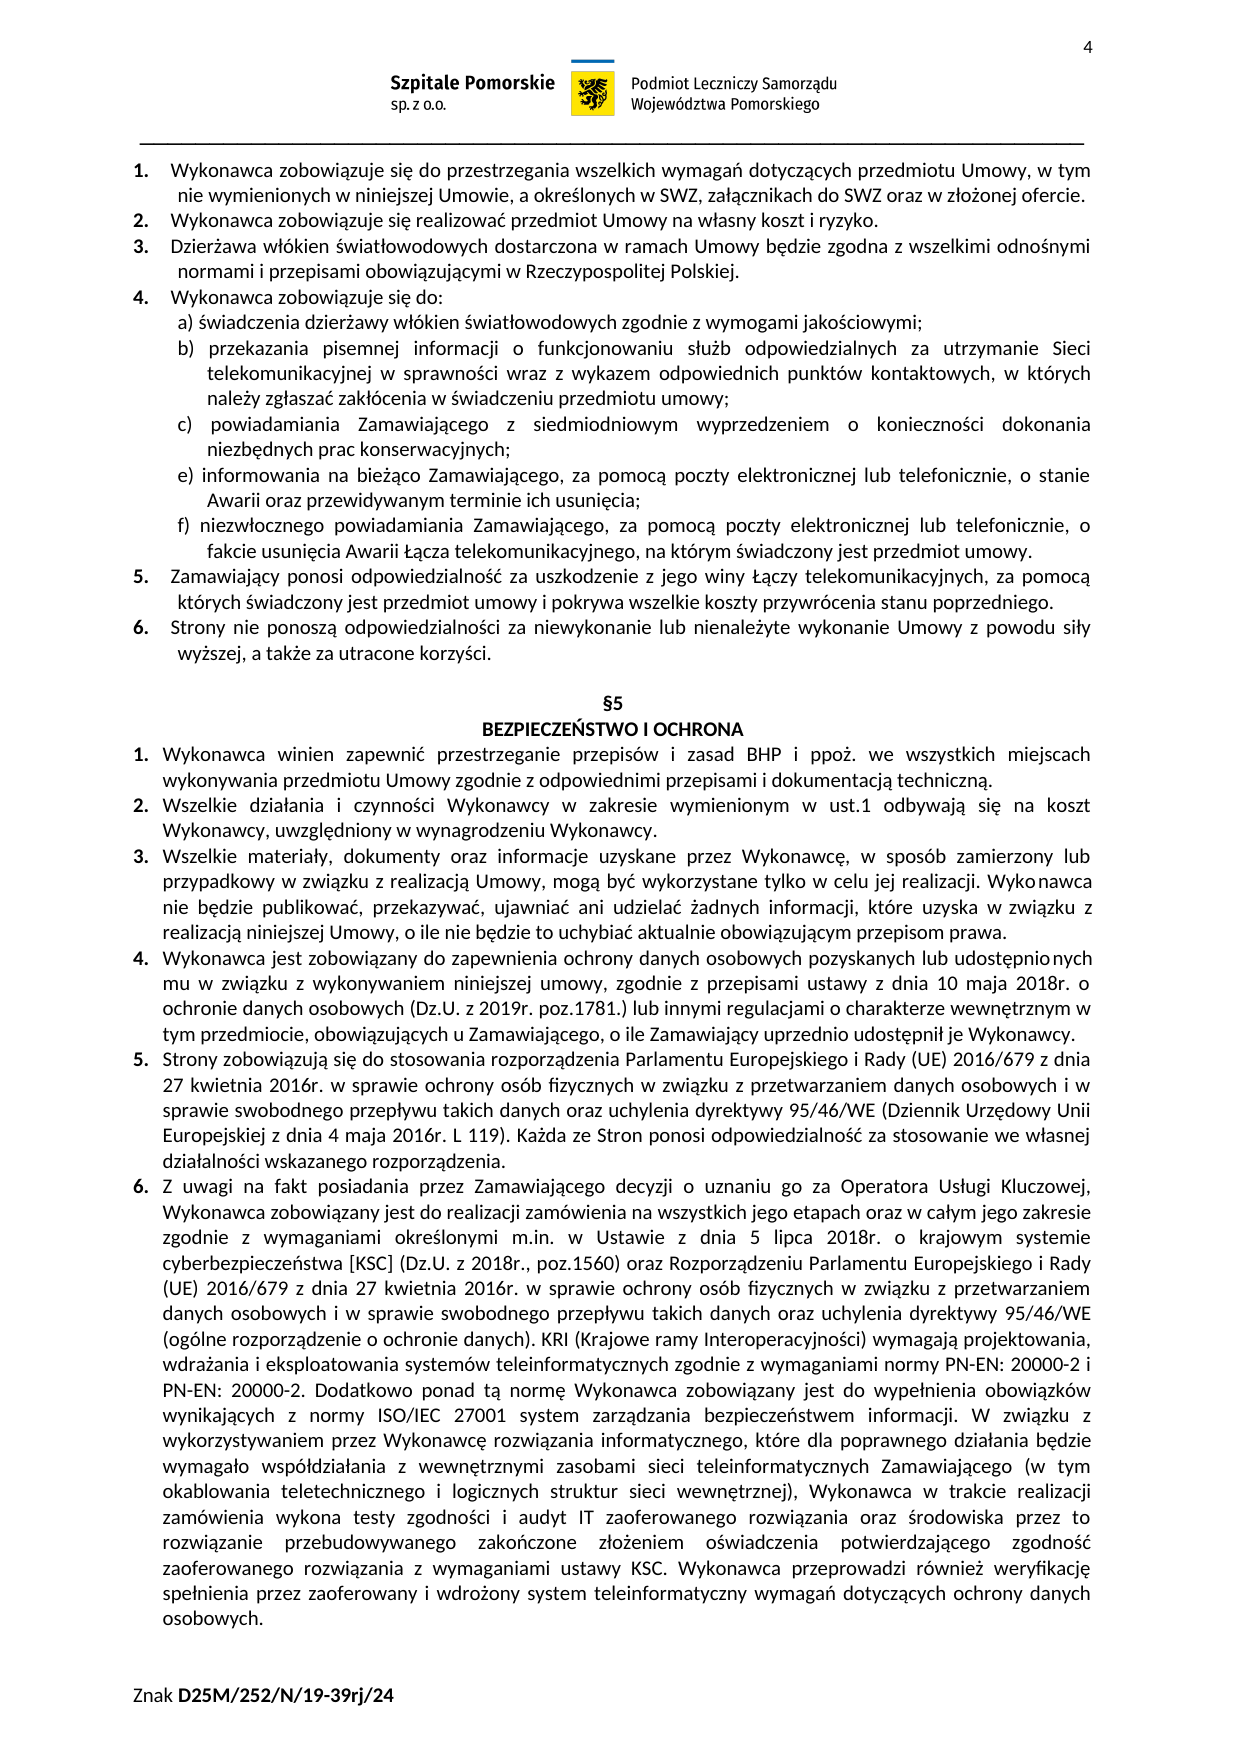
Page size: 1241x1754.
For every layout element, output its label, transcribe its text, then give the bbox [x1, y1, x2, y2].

list Wykonawca zobowiązuje się do przestrzegania wszelkich wymagań dotyczących przedmiotu Umowy, w tym nie wymienionych w niniejszej Umowie, a określonych w SWZ, załącznikach do SWZ oraz w złożonej ofercie. [133, 157, 1092, 208]
list Dzierżawa włókien światłowodowych dostarczona w ramach Umowy będzie zgodna z wszelkimi odnośnymi normami i przepisami obowiązującymi w Rzeczypospolitej Polskiej. [133, 233, 1092, 284]
list Wykonawca zobowiązuje się do: [133, 284, 1092, 309]
list Wykonawca winien zapewnić przestrzeganie przepisów i zasad BHP i ppoż. we wszystkich miejscach wykonywania przedmiotu Umowy zgodnie z odpowiednimi przepisami i dokumentacją techniczną. [133, 741, 1092, 792]
list Strony nie ponoszą odpowiedzialności za niewykonanie lub nienależyte wykonanie Umowy z powodu siły wyższej, a także za utracone korzyści. [133, 614, 1092, 665]
list Zamawiający ponosi odpowiedzialność za uszkodzenie z jego winy Łączy telekomunikacyjnych, za pomocą których świadczony jest przedmiot umowy i pokrywa wszelkie koszty przywrócenia stanu poprzedniego. [133, 563, 1092, 614]
text c) powiadamiania Zamawiającego z siedmiodniowym wyprzedzeniem o konieczności dokonania niezbędnych prac konserwacyjnych; [177, 411, 1092, 462]
text §5 [133, 691, 1092, 716]
list Strony zobowiązują się do stosowania rozporządzenia Parlamentu Europejskiego i Rady (UE) 2016/679 z dnia 27 kwietnia 2016r. w sprawie ochrony osób fizycznych w związku z przetwarzaniem danych osobowych i w sprawie swobodnego przepływu takich danych oraz uchylenia dyrektywy 95/46/WE (Dziennik Urzędowy Unii Europejskiej z dnia 4 maja 2016r. L 119). Każda ze Stron ponosi odpowiedzialność za stosowanie we własnej działalności wskazanego rozporządzenia. [133, 1046, 1092, 1173]
text b) przekazania pisemnej informacji o funkcjonowaniu służb odpowiedzialnych za utrzymanie Sieci telekomunikacyjnej w sprawności wraz z wykazem odpowiednich punktów kontaktowych, w których należy zgłaszać zakłócenia w świadczeniu przedmiotu umowy; [177, 335, 1092, 411]
picture [388, 58, 837, 117]
list Wykonawca jest zobowiązany do zapewnienia ochrony danych osobowych pozyskanych lub udostępnionych mu w związku z wykonywaniem niniejszej umowy, zgodnie z przepisami ustawy z dnia 10 maja 2018r. o ochronie danych osobowych (Dz.U. z 2019r. poz.1781.) lub innymi regulacjami o charakterze wewnętrznym w tym przedmiocie, obowiązujących u Zamawiającego, o ile Zamawiający uprzednio udostępnił je Wykonawcy. [133, 945, 1092, 1046]
list Z uwagi na fakt posiadania przez Zamawiającego decyzji o uznaniu go za Operatora Usługi Kluczowej, Wykonawca zobowiązany jest do realizacji zamówienia na wszystkich jego etapach oraz w całym jego zakresie zgodnie z wymaganiami określonymi m.in. w Ustawie z dnia 5 lipca 2018r. o krajowym systemie cyberbezpieczeństwa [KSC] (Dz.U. z 2018r., poz.1560) oraz Rozporządzeniu Parlamentu Europejskiego i Rady (UE) 2016/679 z dnia 27 kwietnia 2016r. w sprawie ochrony osób fizycznych w związku z przetwarzaniem danych osobowych i w sprawie swobodnego przepływu takich danych oraz uchylenia dyrektywy 95/46/WE (ogólne rozporządzenie o ochronie danych). KRI (Krajowe ramy Interoperacyjności) wymagają projektowania, wdrażania i eksploatowania systemów teleinformatycznych zgodnie z wymaganiami normy PN-EN: 20000-2 i PN-EN: 20000-2. Dodatkowo ponad tą normę Wykonawca zobowiązany jest do wypełnienia obowiązków wynikających z normy ISO/IEC 27001 system zarządzania bezpieczeństwem informacji. W związku z wykorzystywaniem przez Wykonawcę rozwiązania informatycznego, które dla poprawnego działania będzie wymagało współdziałania z wewnętrznymi zasobami sieci teleinformatycznych Zamawiającego (w tym okablowania teletechnicznego i logicznych struktur sieci wewnętrznej), Wykonawca w trakcie realizacji zamówienia wykona testy zgodności i audyt IT zaoferowanego rozwiązania oraz środowiska przez to rozwiązanie przebudowywanego zakończone złożeniem oświadczenia potwierdzającego zgodność zaoferowanego rozwiązania z wymaganiami ustawy KSC. Wykonawca przeprowadzi również weryfikację spełnienia przez zaoferowany i wdrożony system teleinformatyczny wymagań dotyczących ochrony danych osobowych. [133, 1173, 1092, 1631]
text BEZPIECZEŃSTWO I OCHRONA [133, 716, 1092, 741]
list Wszelkie działania i czynności Wykonawcy w zakresie wymienionym w ust.1 odbywają się na koszt Wykonawcy, uwzględniony w wynagrodzeniu Wykonawcy. [133, 792, 1092, 843]
text f) niezwłocznego powiadamiania Zamawiającego, za pomocą poczty elektronicznej lub telefonicznie, o fakcie usunięcia Awarii Łącza telekomunikacyjnego, na którym świadczony jest przedmiot umowy. [177, 513, 1092, 563]
text e) informowania na bieżąco Zamawiającego, za pomocą poczty elektronicznej lub telefonicznie, o stanie Awarii oraz przewidywanym terminie ich usunięcia; [177, 462, 1092, 513]
list Wszelkie materiały, dokumenty oraz informacje uzyskane przez Wykonawcę, w sposób zamierzony lub przypadkowy w związku z realizacją Umowy, mogą być wykorzystane tylko w celu jej realizacji. Wykonawca nie będzie publikować, przekazywać, ujawniać ani udzielać żadnych informacji, które uzyska w związku z realizacją niniejszej Umowy, o ile nie będzie to uchybiać aktualnie obowiązującym przepisom prawa. [133, 843, 1092, 945]
text a) świadczenia dzierżawy włókien światłowodowych zgodnie z wymogami jakościowymi; [177, 309, 1092, 335]
list Wykonawca zobowiązuje się realizować przedmiot Umowy na własny koszt i ryzyko. [133, 208, 1092, 233]
